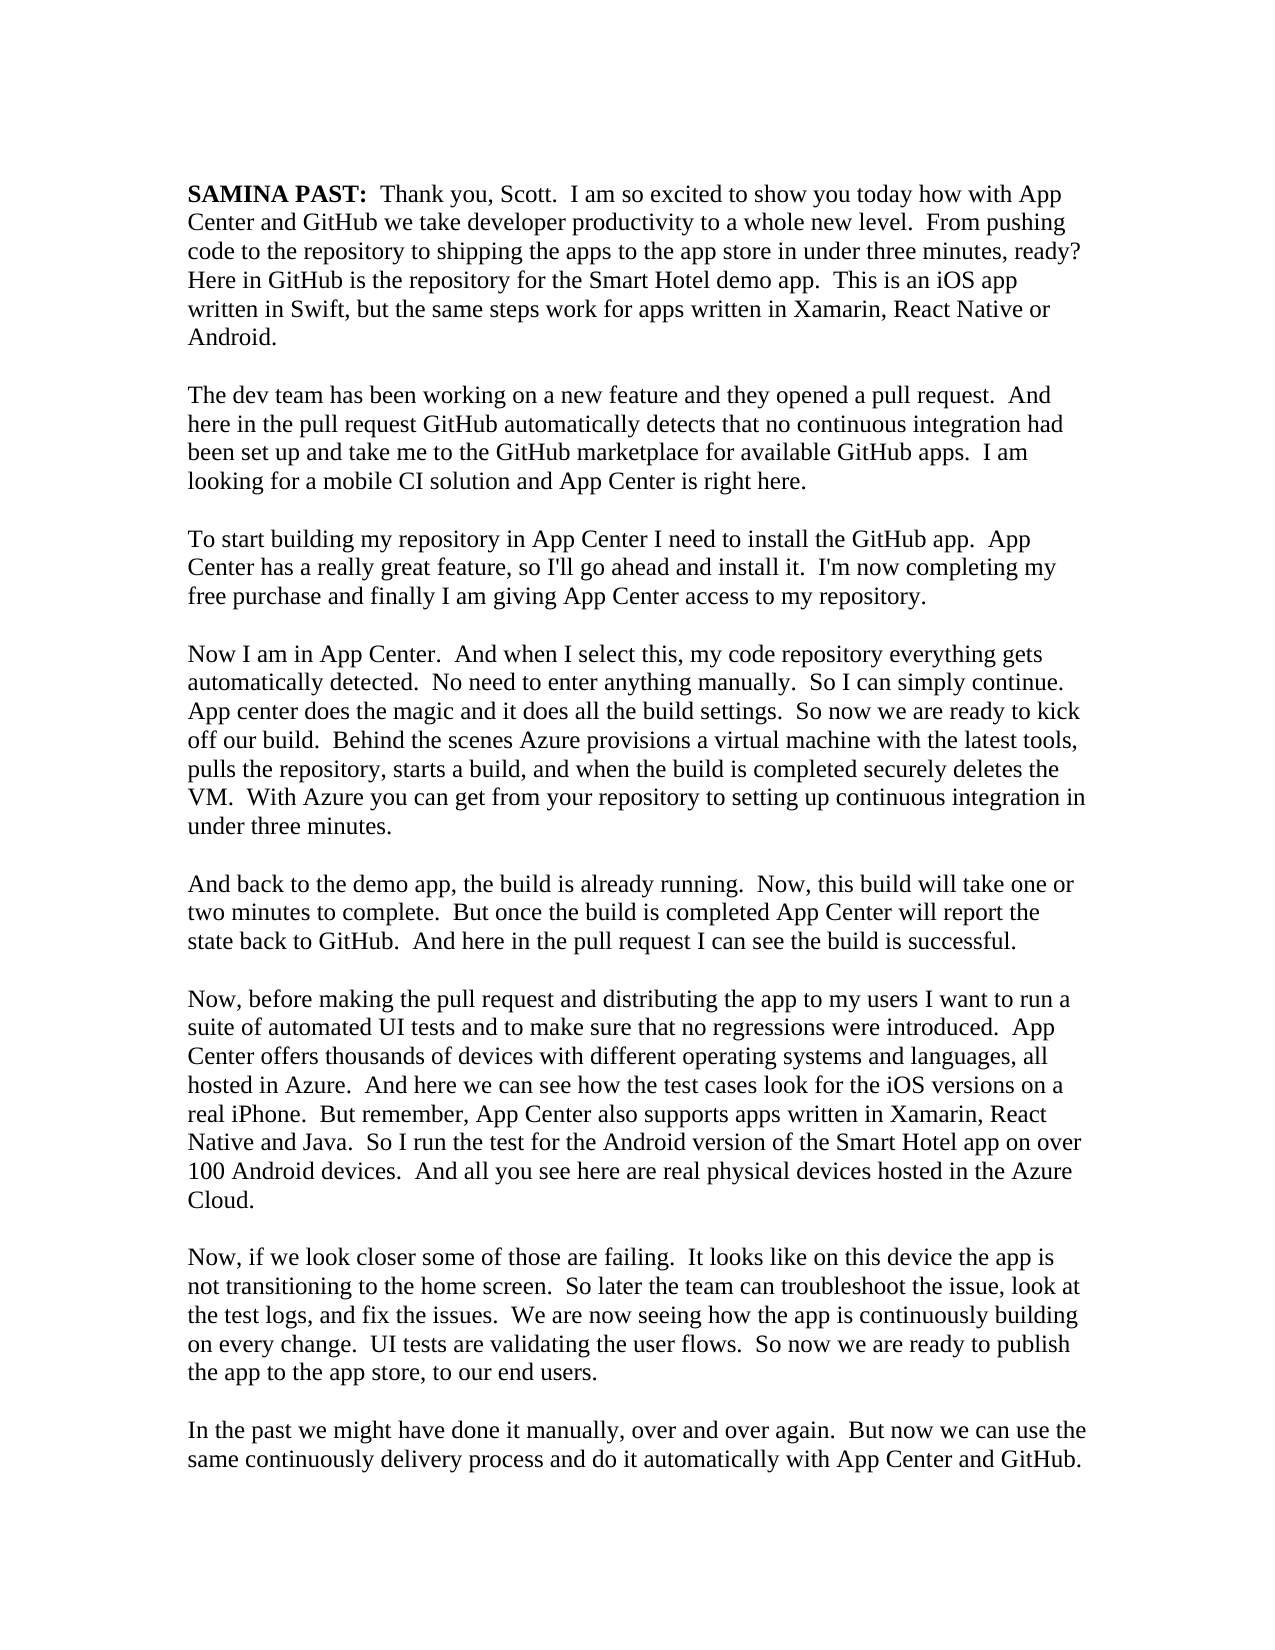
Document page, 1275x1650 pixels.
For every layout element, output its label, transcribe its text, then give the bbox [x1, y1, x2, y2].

text Now, if we look closer some of those are failing. It looks like on this device the app is not transitioning to the home screen. So later the team can troubleshoot the issue, look at the test logs, and fix the issues. We are now seeing how the app is continuously building on every change. UI tests are validating the user flows. So now we are ready to publish the app to the app store, to our end users. [187, 1242, 1087, 1386]
text Now, before making the pull request and distributing the app to my users I want to run a suite of automated UI tests and to make sure that no regressions were introduced. App Center offers thousands of devices with different operating systems and languages, all hosted in Azure. And here we can see how the test cases look for the iOS versions on a real iPhone. But remember, App Center also supports apps written in Xamarin, React Native and Java. So I run the test for the Android version of the Smart Hotel app on over 100 Android devices. And all you see here are real physical devices hosted in the Azure Cloud. [187, 984, 1087, 1214]
text And back to the demo app, the build is already running. Now, this build will take one or two minutes to complete. But once the build is completed App Center will report the state back to GitHub. And here in the pull request I can see the build is successful. [187, 869, 1087, 955]
text SAMINA PAST: Thank you, Scott. I am so excited to show you today how with App Center and GitHub we take developer productivity to a whole new level. From pushing code to the repository to shipping the apps to the app store in under three minutes, ready? Here in GitHub is the repository for the Smart Hotel demo app. This is an iOS app written in Swift, but the same steps work for apps written in Xamarin, React Native or Android. [187, 179, 1087, 351]
text To start building my repository in App Center I need to install the GitHub app. App Center has a really great feature, so I'll go ahead and install it. I'm now completing my free purchase and finally I am giving App Center access to my repository. [187, 524, 1087, 610]
text Now I am in App Center. And when I select this, my code repository everything gets automatically detected. No need to enter anything manually. So I can simply continue. App center does the magic and it does all the build settings. So now we are ready to kick off our build. Behind the scenes Azure provisions a virtual machine with the latest tools, pulls the repository, starts a build, and when the build is completed securely deletes the VM. With Azure you can get from your repository to setting up continuous integration in under three minutes. [187, 639, 1087, 840]
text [187, 1415, 1087, 1472]
text The dev team has been working on a new feature and they opened a pull request. And here in the pull request GitHub automatically detects that no continuous integration had been set up and take me to the GitHub marketplace for available GitHub apps. I am looking for a mobile CI solution and App Center is right here. [187, 380, 1087, 495]
